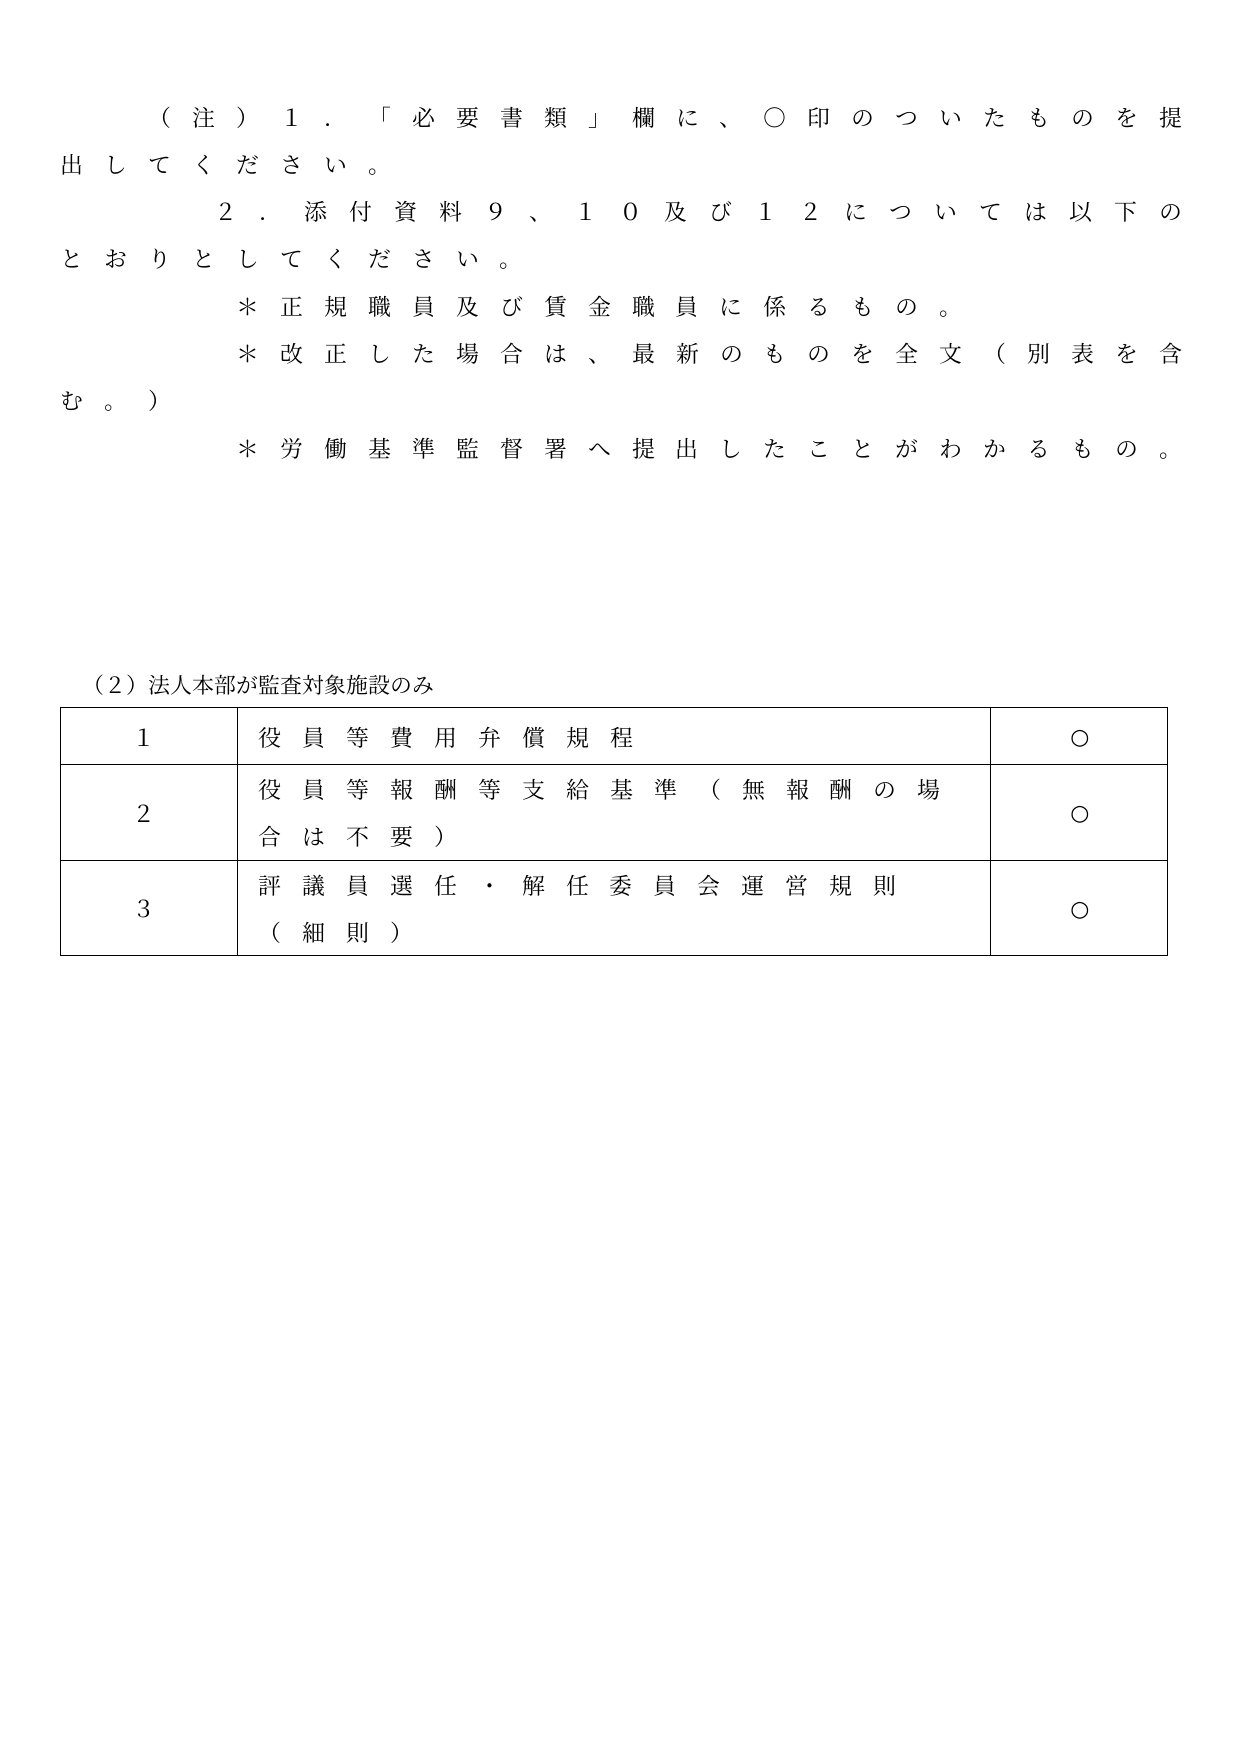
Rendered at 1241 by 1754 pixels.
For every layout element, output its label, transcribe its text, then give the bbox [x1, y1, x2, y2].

table_header ○ [991, 708, 1167, 764]
text ＊正規職員及び賃金職員に係るもの。 [60, 282, 1203, 329]
text ２．添付資料９、１０及び１２については以下のとおりとしてください。 [60, 187, 1203, 282]
table_cell 評議員選任・解任委員会運営規則（細則） [238, 861, 990, 955]
table_cell ２ [61, 765, 237, 859]
table_cell ○ [991, 861, 1167, 955]
table_header １ [61, 708, 237, 764]
table_cell ３ [61, 861, 237, 955]
table_cell 役員等報酬等支給基準（無報酬の場合は不要） [238, 765, 990, 859]
text （２）法人本部が監査対象施設のみ [60, 660, 1203, 707]
text （注）１．「必要書類」欄に、○印のついたものを提出してください。 [60, 92, 1203, 187]
table_cell ○ [991, 765, 1167, 859]
text ＊改正した場合は、最新のものを全文（別表を含む。） [60, 329, 1203, 423]
text ＊労働基準監督署へ提出したことがわかるもの。 [60, 423, 1203, 471]
table_header 役員等費用弁償規程 [238, 708, 990, 764]
